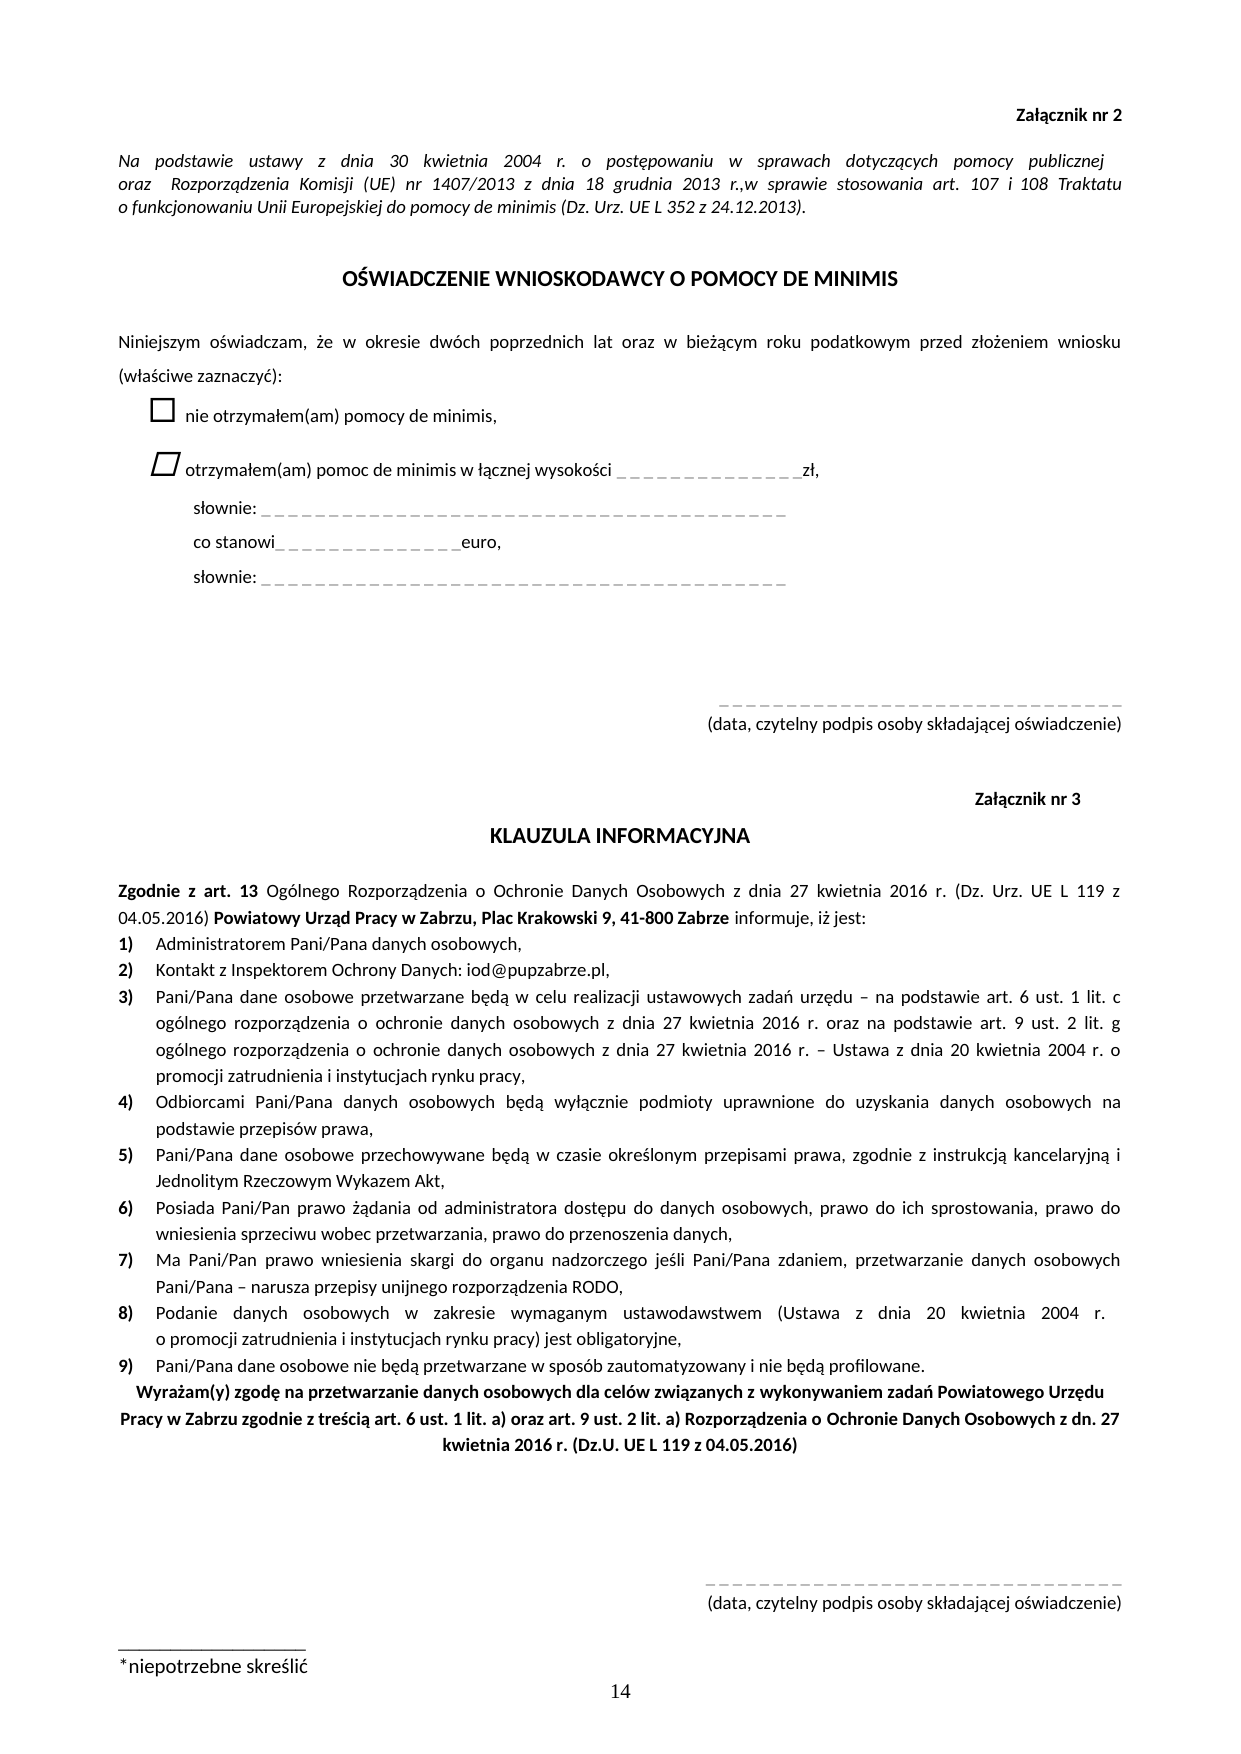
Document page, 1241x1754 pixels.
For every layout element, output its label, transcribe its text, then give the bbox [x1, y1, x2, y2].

list Posiada Pani/Pan prawo żądania od administratora dostępu do danych osobowych, prawo do ich sprostowania, prawo do wniesienia sprzeciwu wobec przetwarzania, prawo do przenoszenia danych, [118, 1196, 1122, 1245]
text Niniejszym oświadczam, że w okresie dwóch poprzednich lat oraz w bieżącym roku podatkowym przed złożeniem wniosku (właściwe zaznaczyć): [118, 330, 1122, 388]
text słownie: _ _ _ _ _ _ _ _ _ _ _ _ _ _ _ _ _ _ _ _ _ _ _ _ _ _ _ _ _ _ _ _ _ _ _ _ _ _ _ [193, 496, 1122, 519]
text słownie: _ _ _ _ _ _ _ _ _ _ _ _ _ _ _ _ _ _ _ _ _ _ _ _ _ _ _ _ _ _ _ _ _ _ _ _ _ _ _ [193, 565, 1122, 588]
list Podanie danych osobowych w zakresie wymaganym ustawodawstwem (Ustawa z dnia 20 kwietnia 2004 r. o promocji zatrudnienia i instytucjach rynku pracy) jest obligatoryjne, [118, 1301, 1122, 1351]
text KLAUZULA INFORMACYJNA [118, 821, 1122, 849]
list Pani/Pana dane osobowe przetwarzane będą w celu realizacji ustawowych zadań urzędu – na podstawie art. 6 ust. 1 lit. c ogólnego rozporządzenia o ochronie danych osobowych z dnia 27 kwietnia 2016 r. oraz na podstawie art. 9 ust. 2 lit. g ogólnego rozporządzenia o ochronie danych osobowych z dnia 27 kwietnia 2016 r. – Ustawa z dnia 20 kwietnia 2004 r. o promocji zatrudnienia i instytucjach rynku pracy, [118, 985, 1122, 1087]
text Zgodnie z art. 13 Ogólnego Rozporządzenia o Ochronie Danych Osobowych z dnia 27 kwietnia 2016 r. (Dz. Urz. UE L 119 z 04.05.2016) Powiatowy Urząd Pracy w Zabrzu, Plac Krakowski 9, 41-800 Zabrze informuje, iż jest: [118, 879, 1122, 929]
list Administratorem Pani/Pana danych osobowych, [118, 932, 1122, 955]
text co stanowi_ _ _ _ _ _ _ _ _ _ _ _ _ _euro, [193, 531, 1122, 553]
list Odbiorcami Pani/Pana danych osobowych będą wyłącznie podmioty uprawnione do uzyskania danych osobowych na podstawie przepisów prawa, [118, 1090, 1122, 1140]
list otrzymałem(am) pomoc de minimis w łącznej wysokości _ _ _ _ _ _ _ _ _ _ _ _ _ _zł, [148, 453, 1122, 483]
text _ _ _ _ _ _ _ _ _ _ _ _ _ _ _ _ _ _ _ _ _ _ _ _ _ _ _ _ _ _ _ (data, czytelny podpis osoby składającej oświadczenie) [540, 1565, 1122, 1614]
list nie otrzymałem(am) pomocy de minimis, [148, 399, 1122, 429]
text Załącznik nr 3 [118, 787, 1122, 809]
text OŚWIADCZENIE WNIOSKODAWCY O POMOCY DE MINIMIS [118, 264, 1122, 292]
text Załącznik nr 2 [118, 103, 1122, 126]
text Na podstawie ustawy z dnia 30 kwietnia 2004 r. o postępowaniu w sprawach dotyczących pomocy publicznej oraz Rozporządzenia Komisji (UE) nr 1407/2013 z dnia 18 grudnia 2013 r.,w sprawie stosowania art. 107 i 108 Traktatu o funkcjonowaniu Unii Europejskiej do pomocy de minimis (Dz. Urz. UE L 352 z 24.12.2013). [118, 149, 1122, 218]
list Pani/Pana dane osobowe nie będą przetwarzane w sposób zautomatyzowany i nie będą profilowane. [118, 1354, 1122, 1377]
list Ma Pani/Pan prawo wniesienia skargi do organu nadzorczego jeśli Pani/Pana zdaniem, przetwarzanie danych osobowych Pani/Pana – narusza przepisy unijnego rozporządzenia RODO, [118, 1248, 1122, 1298]
text Wyrażam(y) zgodę na przetwarzanie danych osobowych dla celów związanych z wykonywaniem zadań Powiatowego Urzędu Pracy w Zabrzu zgodnie z treścią art. 6 ust. 1 lit. a) oraz art. 9 ust. 2 lit. a) Rozporządzenia o Ochronie Danych Osobowych z dn. 27 kwietnia 2016 r. (Dz.U. UE L 119 z 04.05.2016) [118, 1380, 1122, 1456]
list Kontakt z Inspektorem Ochrony Danych: iod@pupzabrze.pl, [118, 959, 1122, 982]
list _ _ _ _ _ _ _ _ _ _ _ _ _ _ _ _ _ _ _ _ _ _ _ _ _ _ _ _ _ _ (data, czytelny podpis osoby składającej oświadczenie) [133, 686, 1122, 735]
list Pani/Pana dane osobowe przechowywane będą w czasie określonym przepisami prawa, zgodnie z instrukcją kancelaryjną i Jednolitym Rzeczowym Wykazem Akt, [118, 1143, 1122, 1192]
